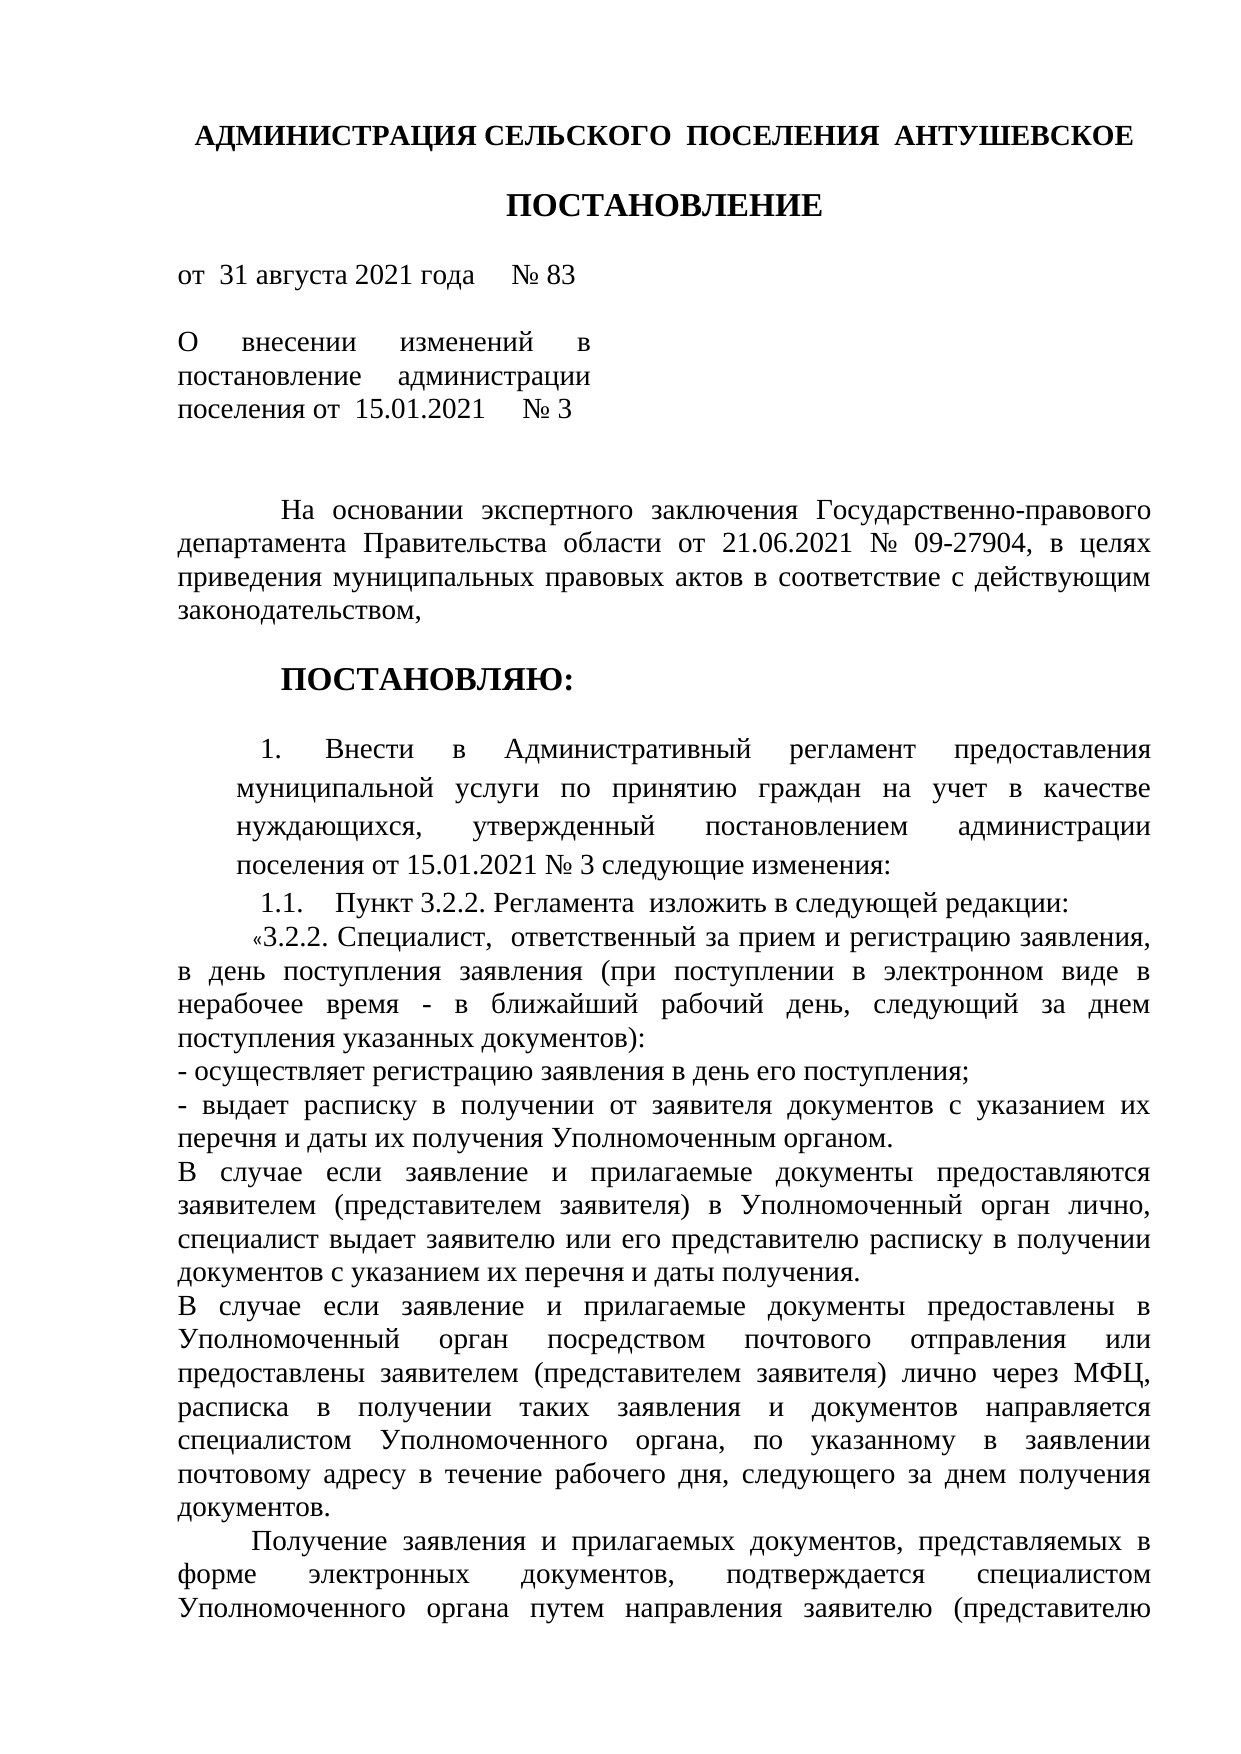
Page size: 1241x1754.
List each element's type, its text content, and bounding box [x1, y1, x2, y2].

text от 31 августа 2021 года № 83 [177, 257, 591, 291]
text О внесении изменений в постановление администрации поселения от 15.01.2021 № 3 [177, 324, 591, 425]
list Внести в Административный регламент предоставления муниципальной услуги по принятию граждан на учет в качестве нуждающихся, утвержденный постановлением администрации поселения от 15.01.2021 № 3 следующие изменения: [236, 731, 1152, 881]
text АДМИНИСТРАЦИЯ СЕЛЬСКОГО ПОСЕЛЕНИЯ АНТУШЕВСКОЕ [177, 118, 1152, 152]
list Пункт 3.2.2. Регламента изложить в следующей редакции: [260, 886, 1152, 919]
text На основании экспертного заключения Государственно-правового департамента Правительства области от 21.06.2021 № 09-27904, в целях приведения муниципальных правовых актов в соответствие с действующим законодательством, [177, 492, 1152, 626]
text ПОСТАНОВЛЕНИЕ [177, 185, 1152, 223]
text В случае если заявление и прилагаемые документы предоставляются заявителем (представителем заявителя) в Уполномоченный орган лично, специалист выдает заявителю или его представителю расписку в получении документов с указанием их перечня и даты получения. [177, 1154, 1152, 1288]
text ПОСТАНОВЛЯЮ: [177, 659, 1152, 698]
text В случае если заявление и прилагаемые документы предоставлены в Уполномоченный орган посредством почтового отправления или предоставлены заявителем (представителем заявителя) лично через МФЦ, расписка в получении таких заявления и документов направляется специалистом Уполномоченного органа, по указанному в заявлении почтовому адресу в течение рабочего дня, следующего за днем получения документов. [177, 1288, 1152, 1523]
text - осуществляет регистрацию заявления в день его поступления; [177, 1053, 1152, 1087]
text - выдает расписку в получении от заявителя документов с указанием их перечня и даты их получения Уполномоченным органом. [177, 1087, 1152, 1154]
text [177, 1523, 1152, 1623]
text «3.2.2. Специалист, ответственный за прием и регистрацию заявления, в день поступления заявления (при поступлении в электронном виде в нерабочее время - в ближайший рабочий день, следующий за днем поступления указанных документов): [177, 919, 1152, 1053]
